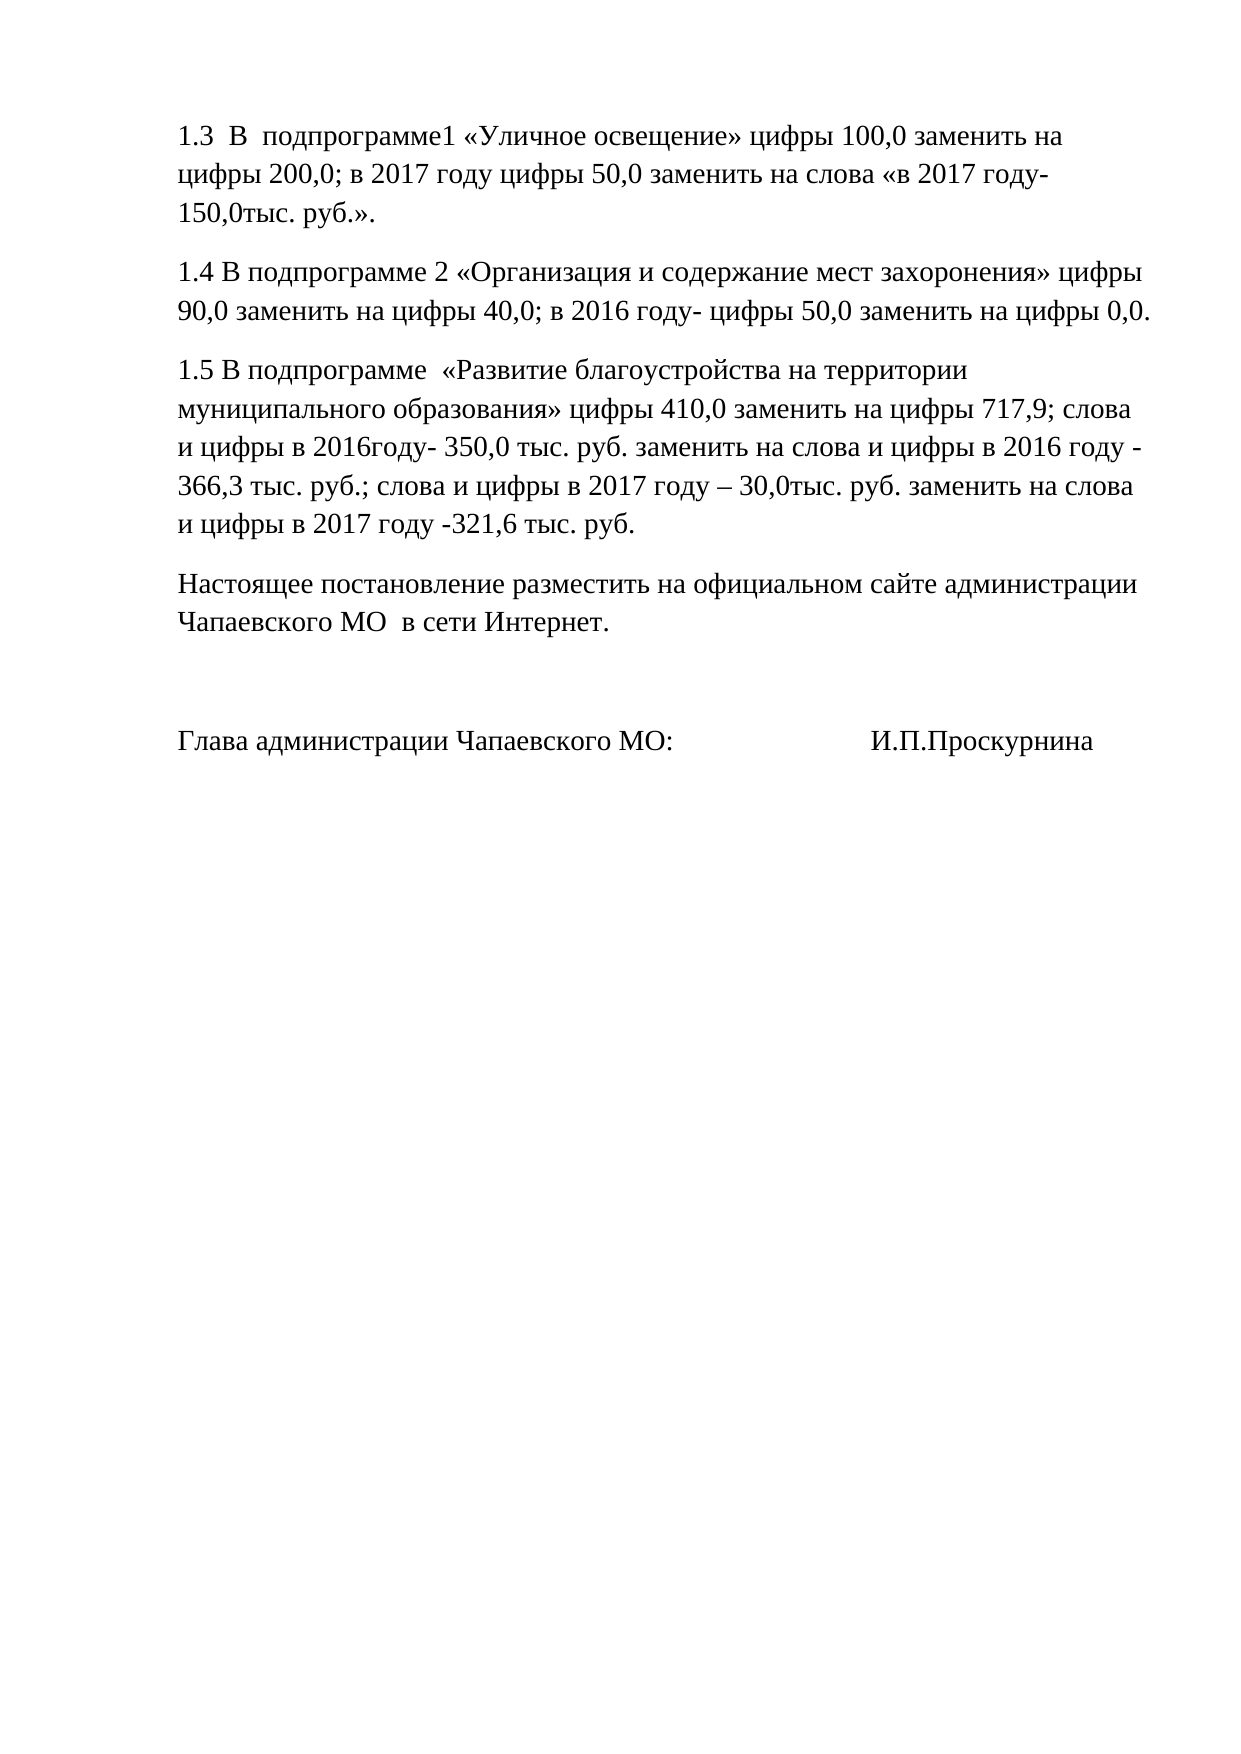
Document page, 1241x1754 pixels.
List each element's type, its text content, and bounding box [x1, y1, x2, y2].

text 1.4 В подпрограмме 2 «Организация и содержание мест захоронения» цифры 90,0 заменить на цифры 40,0; в 2016 году- цифры 50,0 заменить на цифры 0,0. [177, 254, 1152, 327]
text Настоящее постановление разместить на официальном сайте администрации Чапаевского МО в сети Интернет. [177, 566, 1152, 638]
text Глава администрации Чапаевского МО: И.П.Проскурнина [177, 723, 1152, 757]
text 1.3 В подпрограмме1 «Уличное освещение» цифры 100,0 заменить на цифры 200,0; в 2017 году цифры 50,0 заменить на слова «в 2017 году- 150,0тыс. руб.». [177, 118, 1152, 229]
text 1.5 В подпрограмме «Развитие благоустройства на территории муниципального образования» цифры 410,0 заменить на цифры 717,9; слова и цифры в 2016году- 350,0 тыс. руб. заменить на слова и цифры в 2016 году -366,3 тыс. руб.; слова и цифры в 2017 году – 30,0тыс. руб. заменить на слова и цифры в 2017 году -321,6 тыс. руб. [177, 352, 1152, 540]
